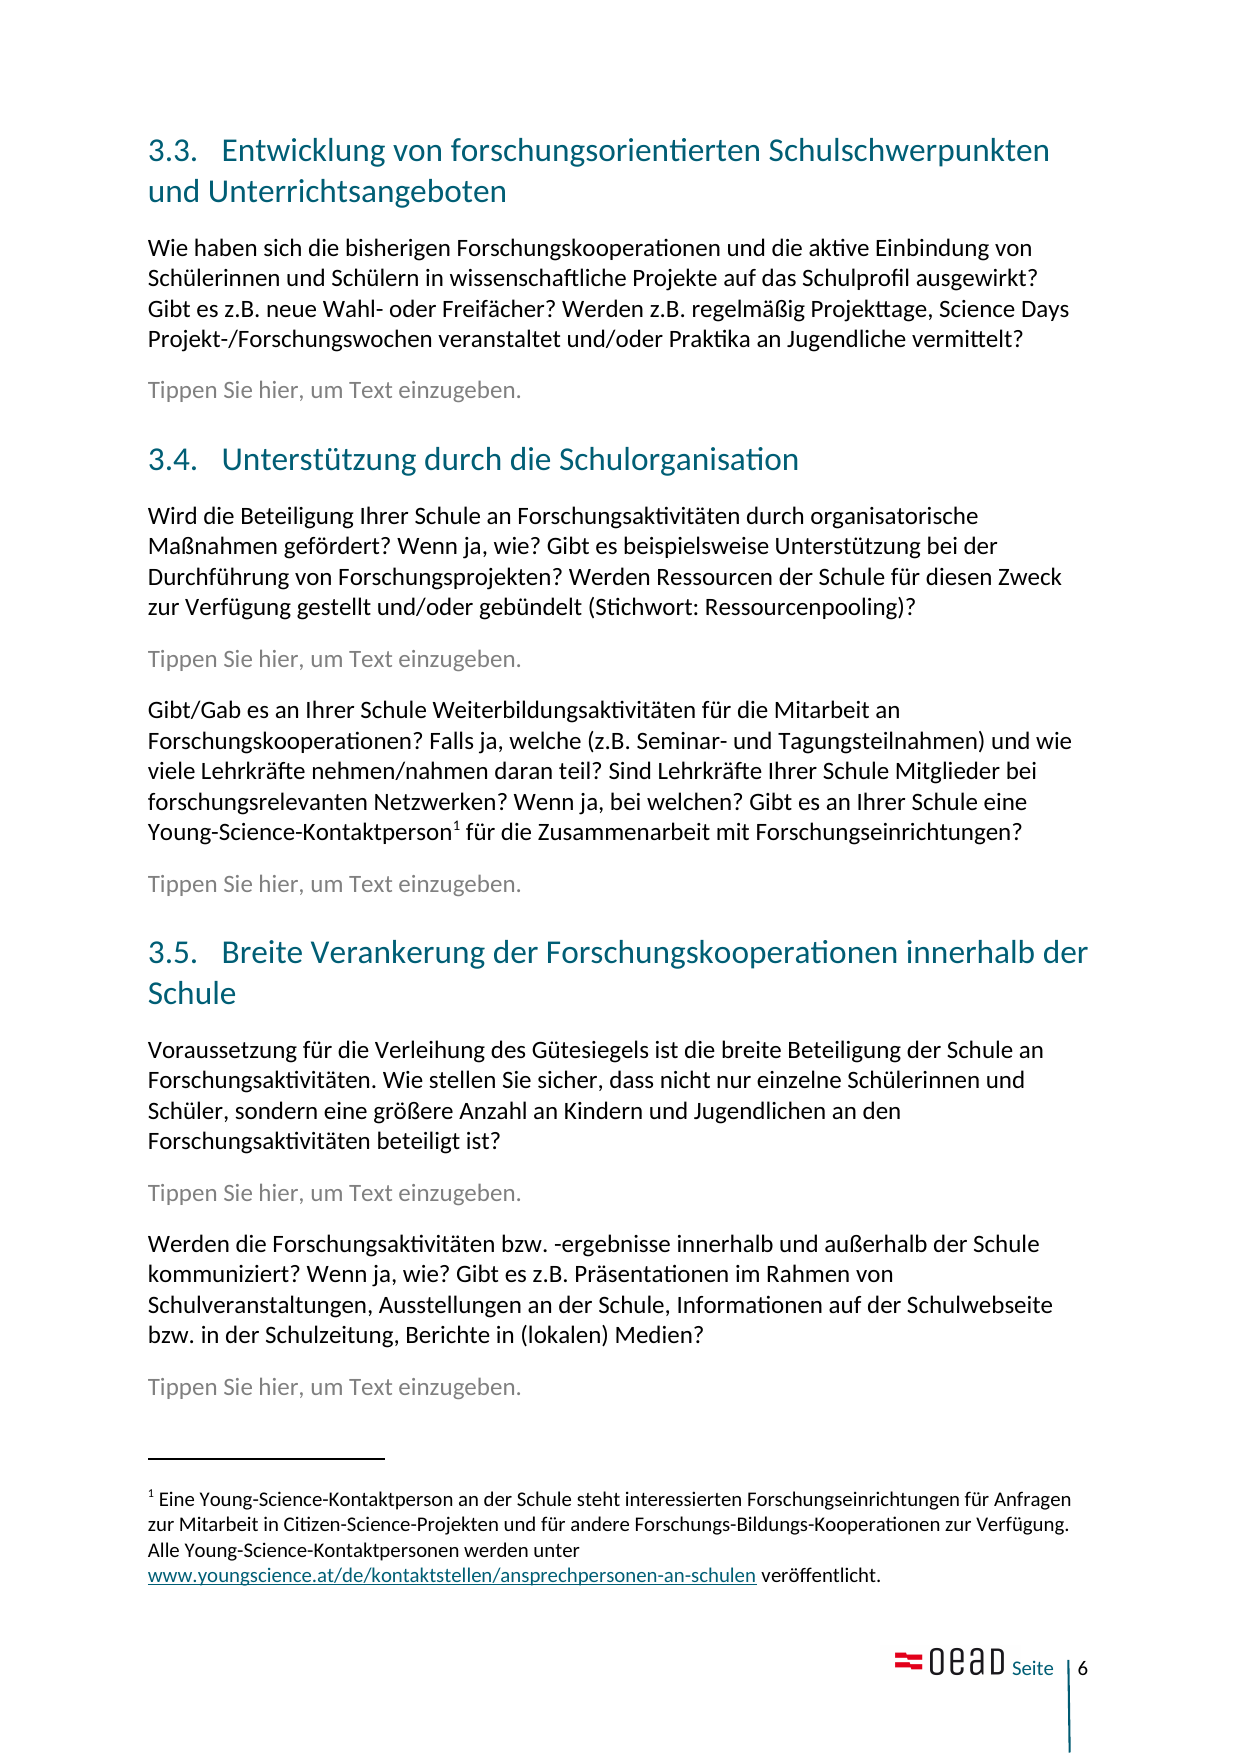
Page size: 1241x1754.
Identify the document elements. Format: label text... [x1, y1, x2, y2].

text Wird die Beteiligung Ihrer Schule an Forschungsaktivitäten durch organisatorische Maßnahmen gefördert? Wenn ja, wie? Gibt es beispielsweise Unterstützung bei der Durchführung von Forschungsprojekten? Werden Ressourcen der Schule für diesen Zweck zur Verfügung gestellt und/oder gebündelt (Stichwort: Ressourcenpooling)? [148, 500, 1092, 622]
text Wie haben sich die bisherigen Forschungskooperationen und die aktive Einbindung von Schülerinnen und Schülern in wissenschaftliche Projekte auf das Schulprofil ausgewirkt? Gibt es z.B. neue Wahl- oder Freifächer? Werden z.B. regelmäßig Projekttage, Science Days Projekt-/Forschungswochen veranstaltet und/oder Praktika an Jugendliche vermittelt? [148, 232, 1092, 354]
subtitle Breite Verankerung der Forschungskooperationen innerhalb der Schule [148, 932, 1092, 1013]
text Werden die Forschungsaktivitäten bzw. -ergebnisse innerhalb und außerhalb der Schule kommuniziert? Wenn ja, wie? Gibt es z.B. Präsentationen im Rahmen von Schulveranstaltungen, Ausstellungen an der Schule, Informationen auf der Schulwebseite bzw. in der Schulzeitung, Berichte in (lokalen) Medien? [148, 1228, 1092, 1350]
text Voraussetzung für die Verleihung des Gütesiegels ist die breite Beteiligung der Schule an Forschungsaktivitäten. Wie stellen Sie sicher, dass nicht nur einzelne Schülerinnen und Schüler, sondern eine größere Anzahl an Kindern und Jugendlichen an den Forschungsaktivitäten beteiligt ist? [148, 1034, 1092, 1156]
subtitle Unterstützung durch die Schulorganisation [148, 438, 1092, 479]
subtitle Entwicklung von forschungsorientierten Schulschwerpunkten und Unterrichtsangeboten [148, 129, 1092, 211]
text Gibt/Gab es an Ihrer Schule Weiterbildungsaktivitäten für die Mitarbeit an Forschungskooperationen? Falls ja, welche (z.B. Seminar- und Tagungsteilnahmen) und wie viele Lehrkräfte nehmen/nahmen daran teil? Sind Lehrkräfte Ihrer Schule Mitglieder bei forschungsrelevanten Netzwerken? Wenn ja, bei welchen? Gibt es an Ihrer Schule eine Young-Science-Kontaktperson für die Zusammenarbeit mit Forschungseinrichtungen? [148, 694, 1092, 847]
picture [880, 1645, 1022, 1680]
